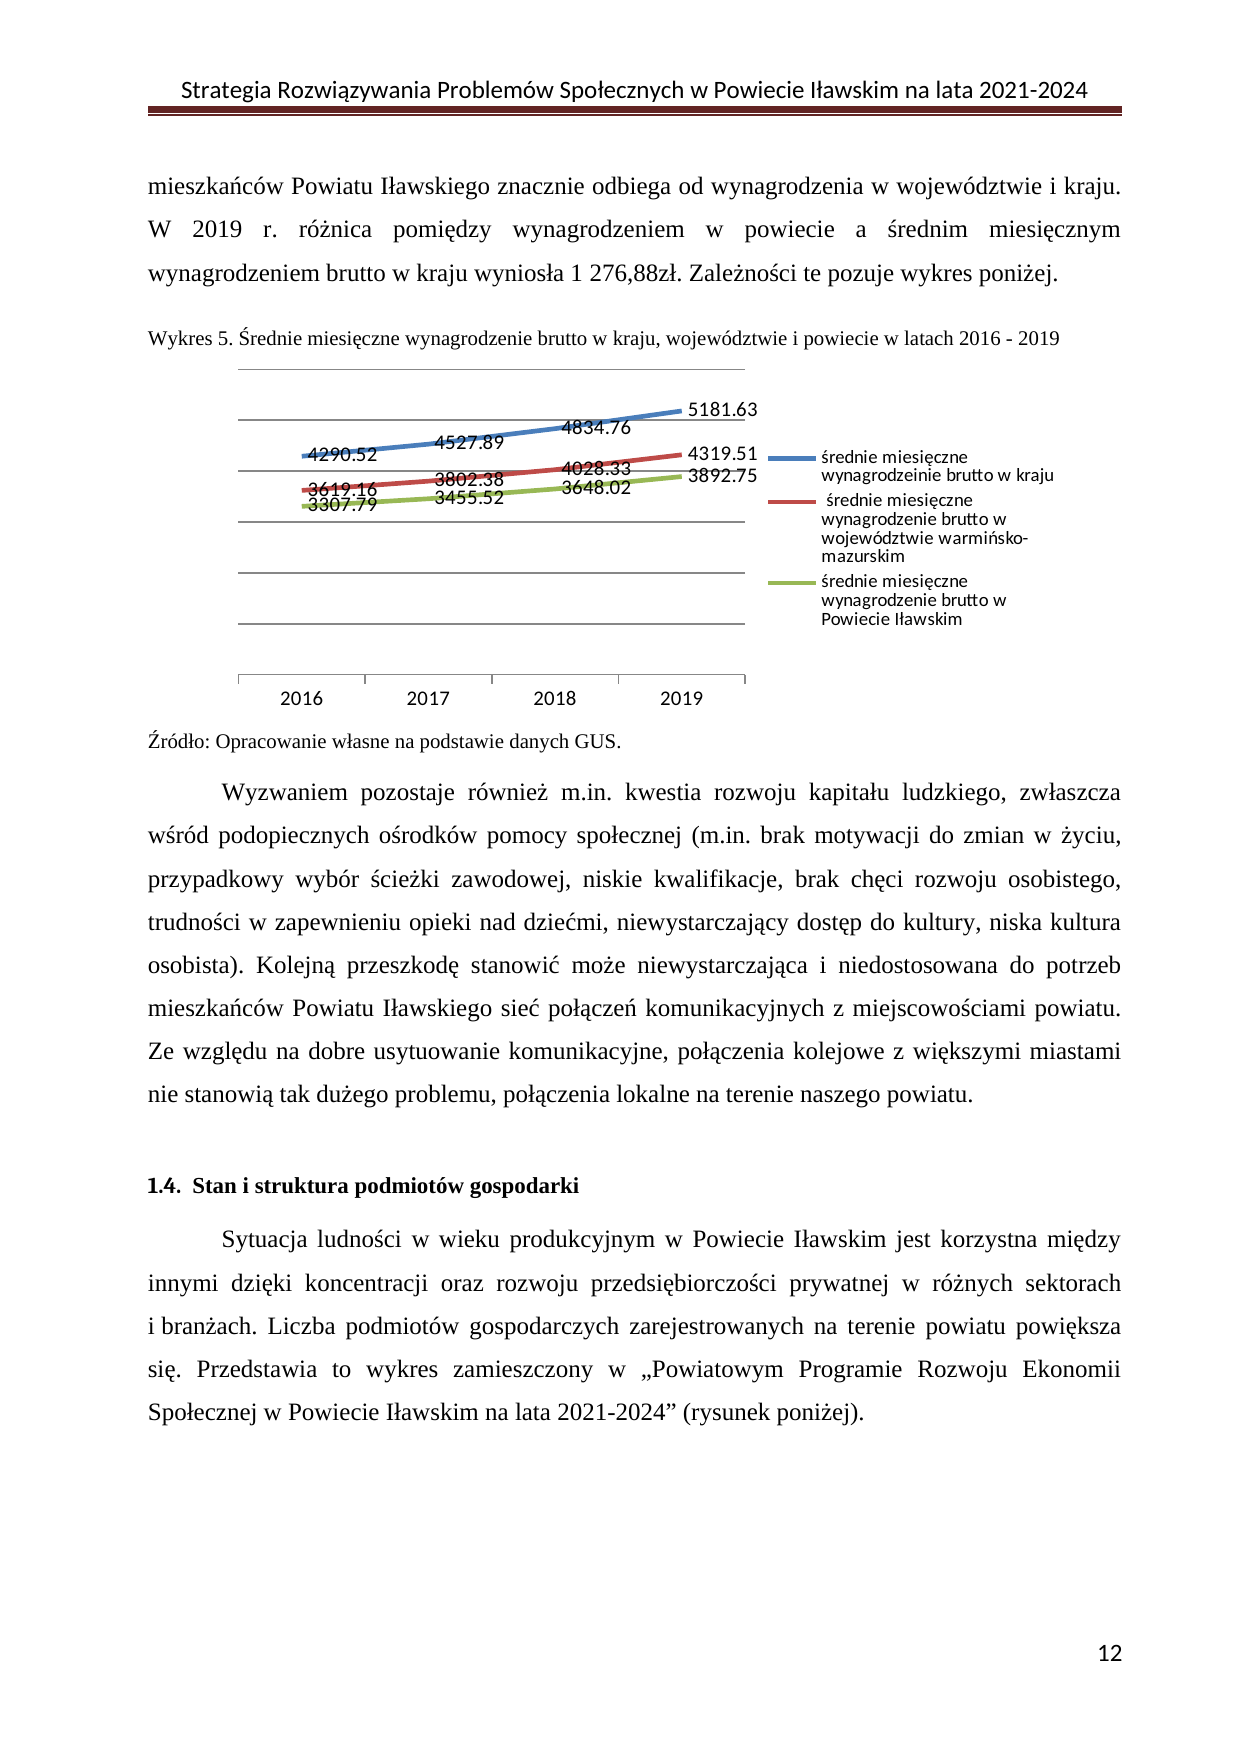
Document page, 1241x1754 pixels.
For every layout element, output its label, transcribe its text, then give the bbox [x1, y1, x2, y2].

text Sytuacja ludności w wieku produkcyjnym w Powiecie Iławskim jest korzystna między innymi dzięki koncentracji oraz rozwoju przedsiębiorczości prywatnej w różnych sektorach i branżach. Liczba podmiotów gospodarczych zarejestrowanych na terenie powiatu powiększa się. Przedstawia to wykres zamieszczony w „Powiatowym Programie Rozwoju Ekonomii Społecznej w Powiecie Iławskim na lata 2021-2024” (rysunek poniżej). [148, 1224, 1122, 1426]
text Wykres 5. Średnie miesięczne wynagrodzenie brutto w kraju, województwie i powiecie w latach 2016 - 2019 [148, 326, 1122, 350]
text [148, 171, 1122, 286]
subtitle 1.4. Stan i struktura podmiotów gospodarki [148, 1172, 1122, 1199]
text Wyzwaniem pozostaje również m.in. kwestia rozwoju kapitału ludzkiego, zwłaszcza wśród podopiecznych ośrodków pomocy społecznej (m.in. brak motywacji do zmian w życiu, przypadkowy wybór ścieżki zawodowej, niskie kwalifikacje, brak chęci rozwoju osobistego, trudności w zapewnieniu opieki nad dziećmi, niewystarczający dostęp do kultury, niska kultura osobista). Kolejną przeszkodę stanowić może niewystarczająca i niedostosowana do potrzeb mieszkańców Powiatu Iławskiego sieć połączeń komunikacyjnych z miejscowościami powiatu. Ze względu na dobre usytuowanie komunikacyjne, połączenia kolejowe z większymi miastami nie stanowią tak dużego problemu, połączenia lokalne na terenie naszego powiatu. [148, 777, 1122, 1108]
text Źródło: Opracowanie własne na podstawie danych GUS. [148, 362, 1122, 753]
